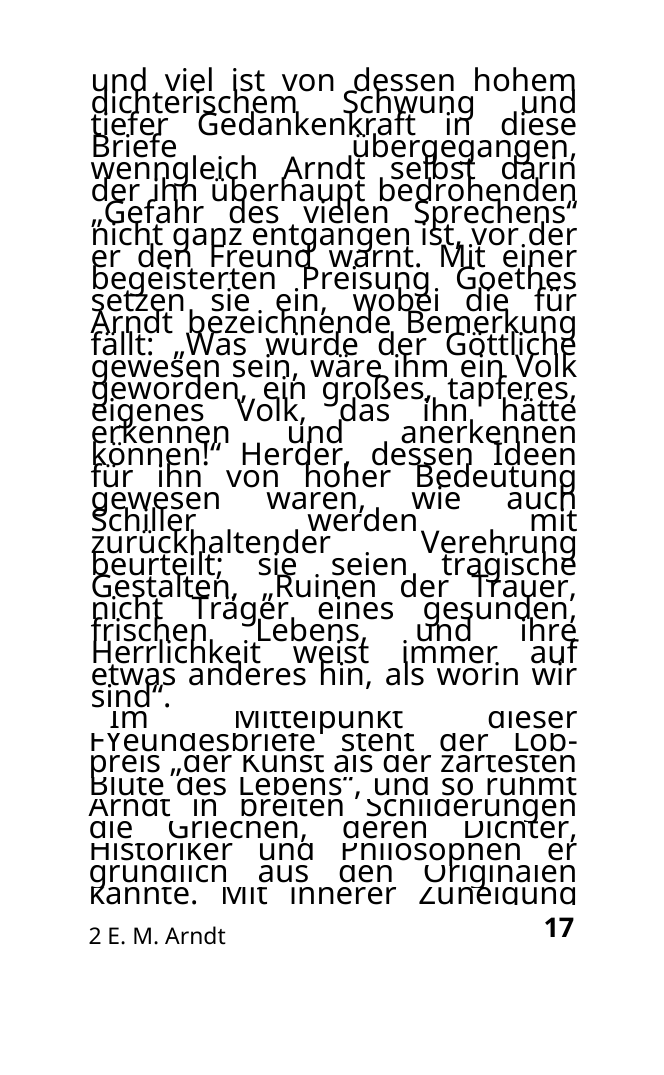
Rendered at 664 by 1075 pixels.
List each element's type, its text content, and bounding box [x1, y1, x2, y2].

text und viel ist von dessen hohem dichterischem Schwung und tiefer Gedankenkraft in diese Briefe übergegangen, wenngleich Arndt selbst darin der ihn überhaupt bedrohenden „Gefahr des vielen Sprechens“ nicht ganz entgangen ist, vor der er den Freund warnt. Mit einer begeisterten Preisung Goethes setzen sie ein, wobei die für Arndt bezeichnende Bemerkung fällt: „Was würde der Göttliche gewesen sein, wäre ihm ein Volk geworden, ein großes, tapferes, eigenes Volk, das ihn hätte erkennen und anerkennen können!“ Herder, dessen Ideen für ihn von hoher Bedeutung gewesen waren, wie auch Schiller werden mit zurückhaltender Verehrung beurteilt; sie seien tragische Gestalten, „Ruinen der Trauer, nicht Träger eines gesunden, frischen Lebens, und ihre Herrlichkeit weist immer auf etwas anderes hin, als worin wir sind“. [90, 74, 578, 711]
text Im Mittelpunkt dieser FYeundesbriefe steht der Lobpreis „der Kunst als der zartesten Blüte des Lebens“, und so rühmt Arndt in breiten Schilderungen die Griechen, deren Dichter, Historiker und Philosophen er gründlich aus den Originalen kannte. Mit innerer Zuneigung spricht Arndt von ihrem Heidentum; „darunter verstehe ich die göttliche Gesamtheit des Menschen und der Welt, wodurch das Altertum so mächtig und herrlich war“. Einschränkend ist es allerdings zu verstehen, wenn Arndt den Dichtern — gemeint ist hier vor allem der Meister seiner Jugend, Goethe — zuruft: „Ich sage umgekehrt, das Leben der Poesie und Geschichte liegt eigenst im Wirklichen, im Lebendigen . . . Man sollte nicht vergessen, daß das Leben und sein Tatengefühl herrlicher ist als alle Kunst . . . Wie kann man im Ernst Lebensstil — was die Kunst ist — höher anrechnen als Leben selbst?“ Das Christentum sei in einer entarteten, entnervten, verkümmerten Welt zu zart und zu geistig geworden. Die Reformation sei als die große Wetterscheide unserer Bildung gekommen, und Luther wird zu den Wohltätern und Bildnern der Welt ge- [88, 711, 578, 904]
text 2 E. M. Arndt [88, 926, 226, 949]
text 17 [543, 916, 574, 943]
